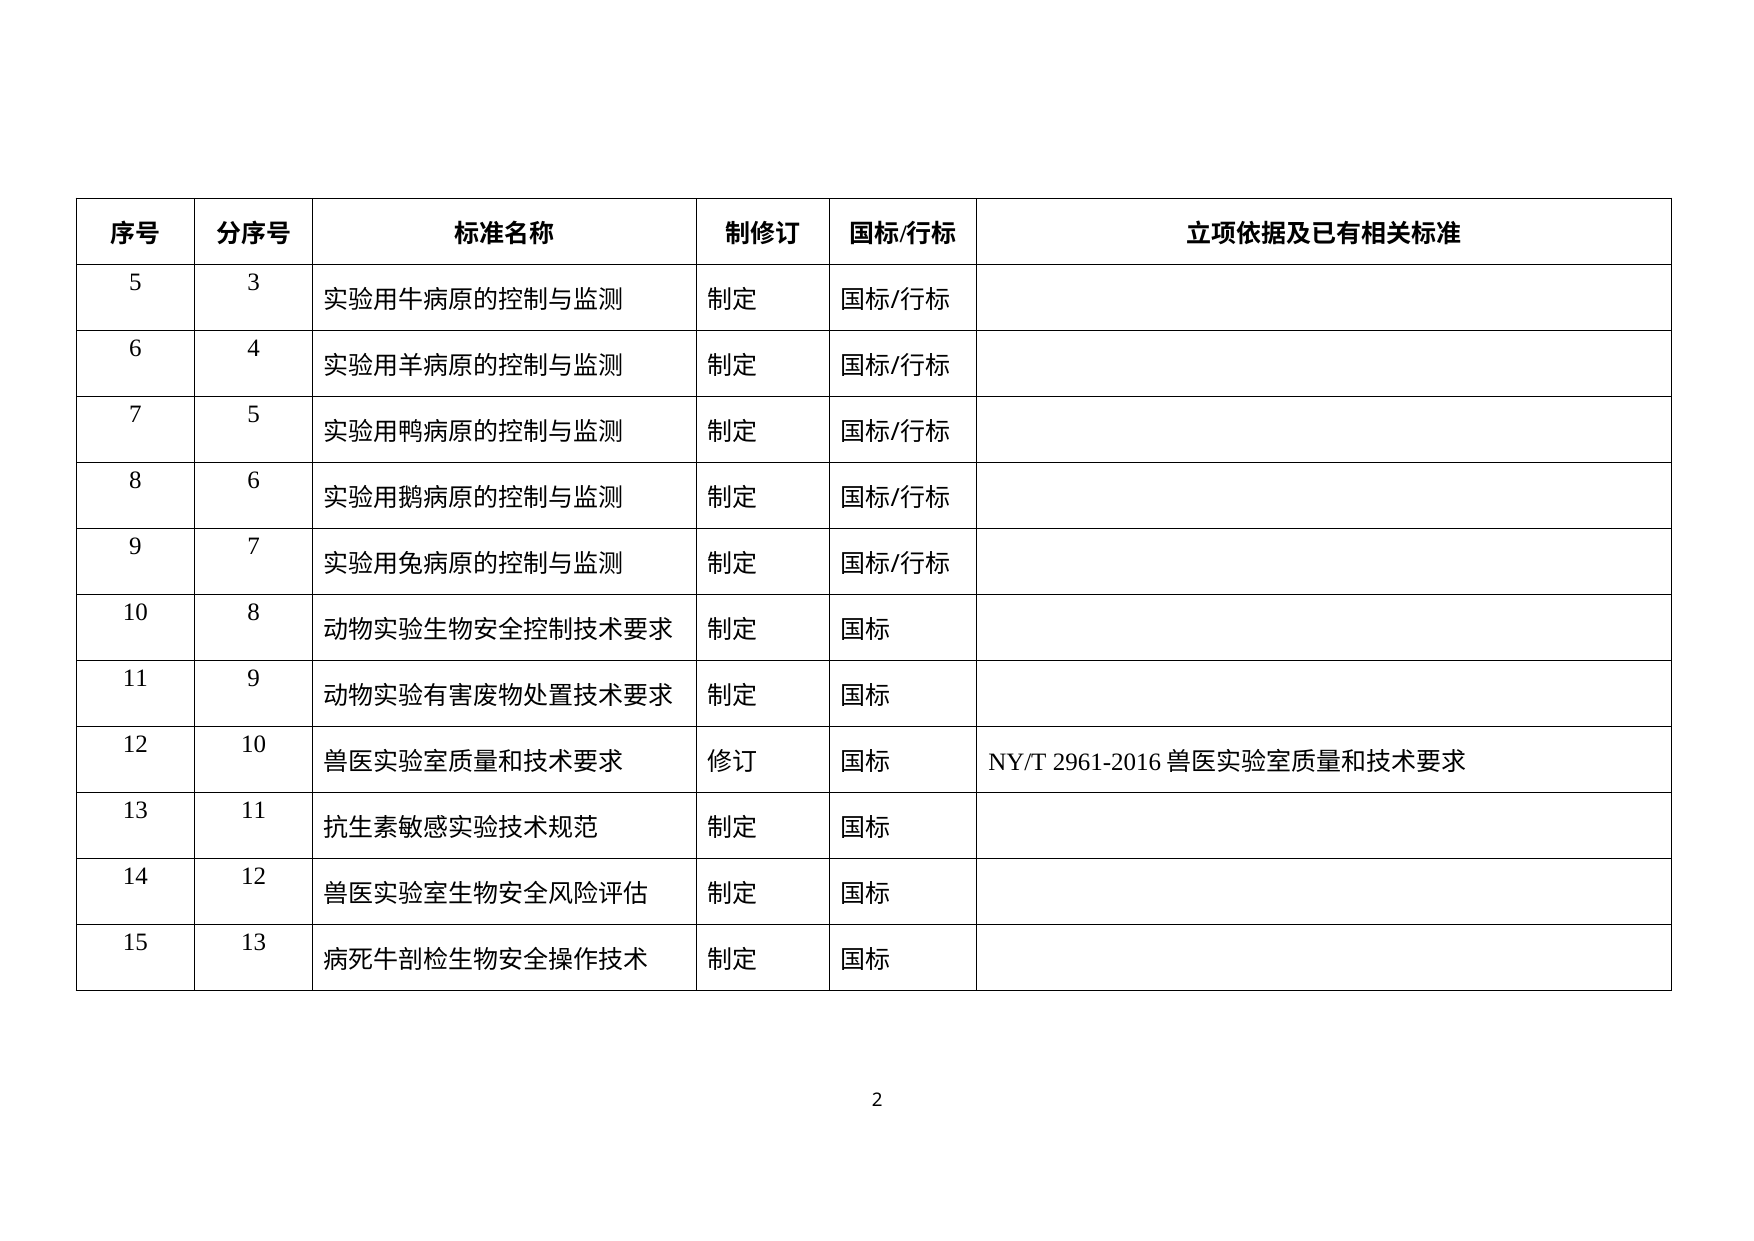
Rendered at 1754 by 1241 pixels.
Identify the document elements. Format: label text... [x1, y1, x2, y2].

table_cell [977, 595, 1671, 660]
table_header 制修订 [697, 199, 829, 264]
table_cell 7 [77, 397, 194, 462]
table_cell 10 [195, 727, 312, 792]
table_header 立项依据及已有相关标准 [977, 199, 1671, 264]
table_cell 8 [77, 463, 194, 528]
table_cell 5 [77, 265, 194, 330]
table_cell [977, 463, 1671, 528]
table_cell 11 [195, 793, 312, 858]
table_cell 兽医实验室生物安全风险评估 [313, 859, 696, 924]
table_cell 12 [77, 727, 194, 792]
table_cell 国标 [830, 661, 976, 726]
table_cell 实验用牛病原的控制与监测 [313, 265, 696, 330]
table_cell 8 [195, 595, 312, 660]
table_cell 国标 [830, 793, 976, 858]
table_cell 制定 [697, 661, 829, 726]
table_cell 抗生素敏感实验技术规范 [313, 793, 696, 858]
table_header 标准名称 [313, 199, 696, 264]
table_cell 制定 [697, 859, 829, 924]
table_cell 制定 [697, 529, 829, 594]
table_cell 4 [195, 331, 312, 396]
table_cell NY/T 2961-2016兽医实验室质量和技术要求 [977, 727, 1671, 792]
table_cell [977, 331, 1671, 396]
table_cell 制定 [697, 463, 829, 528]
table_cell 15 [77, 925, 194, 990]
table_cell 实验用鹅病原的控制与监测 [313, 463, 696, 528]
table_cell 7 [195, 529, 312, 594]
table_cell [977, 793, 1671, 858]
table_cell [977, 265, 1671, 330]
table_cell 兽医实验室质量和技术要求 [313, 727, 696, 792]
table_cell [977, 661, 1671, 726]
table_cell 制定 [697, 925, 829, 990]
table_cell [977, 397, 1671, 462]
table_cell 实验用鸭病原的控制与监测 [313, 397, 696, 462]
table_cell 6 [195, 463, 312, 528]
table_cell 13 [77, 793, 194, 858]
table_cell 5 [195, 397, 312, 462]
table_cell 9 [77, 529, 194, 594]
table_cell 国标/行标 [830, 463, 976, 528]
table_header 分序号 [195, 199, 312, 264]
table_cell 动物实验生物安全控制技术要求 [313, 595, 696, 660]
table_cell 13 [195, 925, 312, 990]
table_cell 制定 [697, 793, 829, 858]
table_cell 6 [77, 331, 194, 396]
table_cell 国标/行标 [830, 529, 976, 594]
table_header 序号 [77, 199, 194, 264]
table_header 国标/行标 [830, 199, 976, 264]
table_cell 11 [77, 661, 194, 726]
table_cell 病死牛剖检生物安全操作技术 [313, 925, 696, 990]
table_cell 制定 [697, 331, 829, 396]
table_cell 9 [195, 661, 312, 726]
table_cell [977, 859, 1671, 924]
table_cell 国标/行标 [830, 331, 976, 396]
table_cell 实验用兔病原的控制与监测 [313, 529, 696, 594]
table_cell 3 [195, 265, 312, 330]
table_cell 国标/行标 [830, 397, 976, 462]
table_cell 10 [77, 595, 194, 660]
table_cell 修订 [697, 727, 829, 792]
table_cell 国标 [830, 727, 976, 792]
table_cell 制定 [697, 595, 829, 660]
table_cell [977, 529, 1671, 594]
table_cell [977, 925, 1671, 990]
table_cell 动物实验有害废物处置技术要求 [313, 661, 696, 726]
table_cell 国标 [830, 595, 976, 660]
table_cell 12 [195, 859, 312, 924]
table_cell 制定 [697, 265, 829, 330]
table_cell 国标/行标 [830, 265, 976, 330]
table_cell 14 [77, 859, 194, 924]
table_cell 实验用羊病原的控制与监测 [313, 331, 696, 396]
table_cell 国标 [830, 859, 976, 924]
table_cell 国标 [830, 925, 976, 990]
table_cell 制定 [697, 397, 829, 462]
